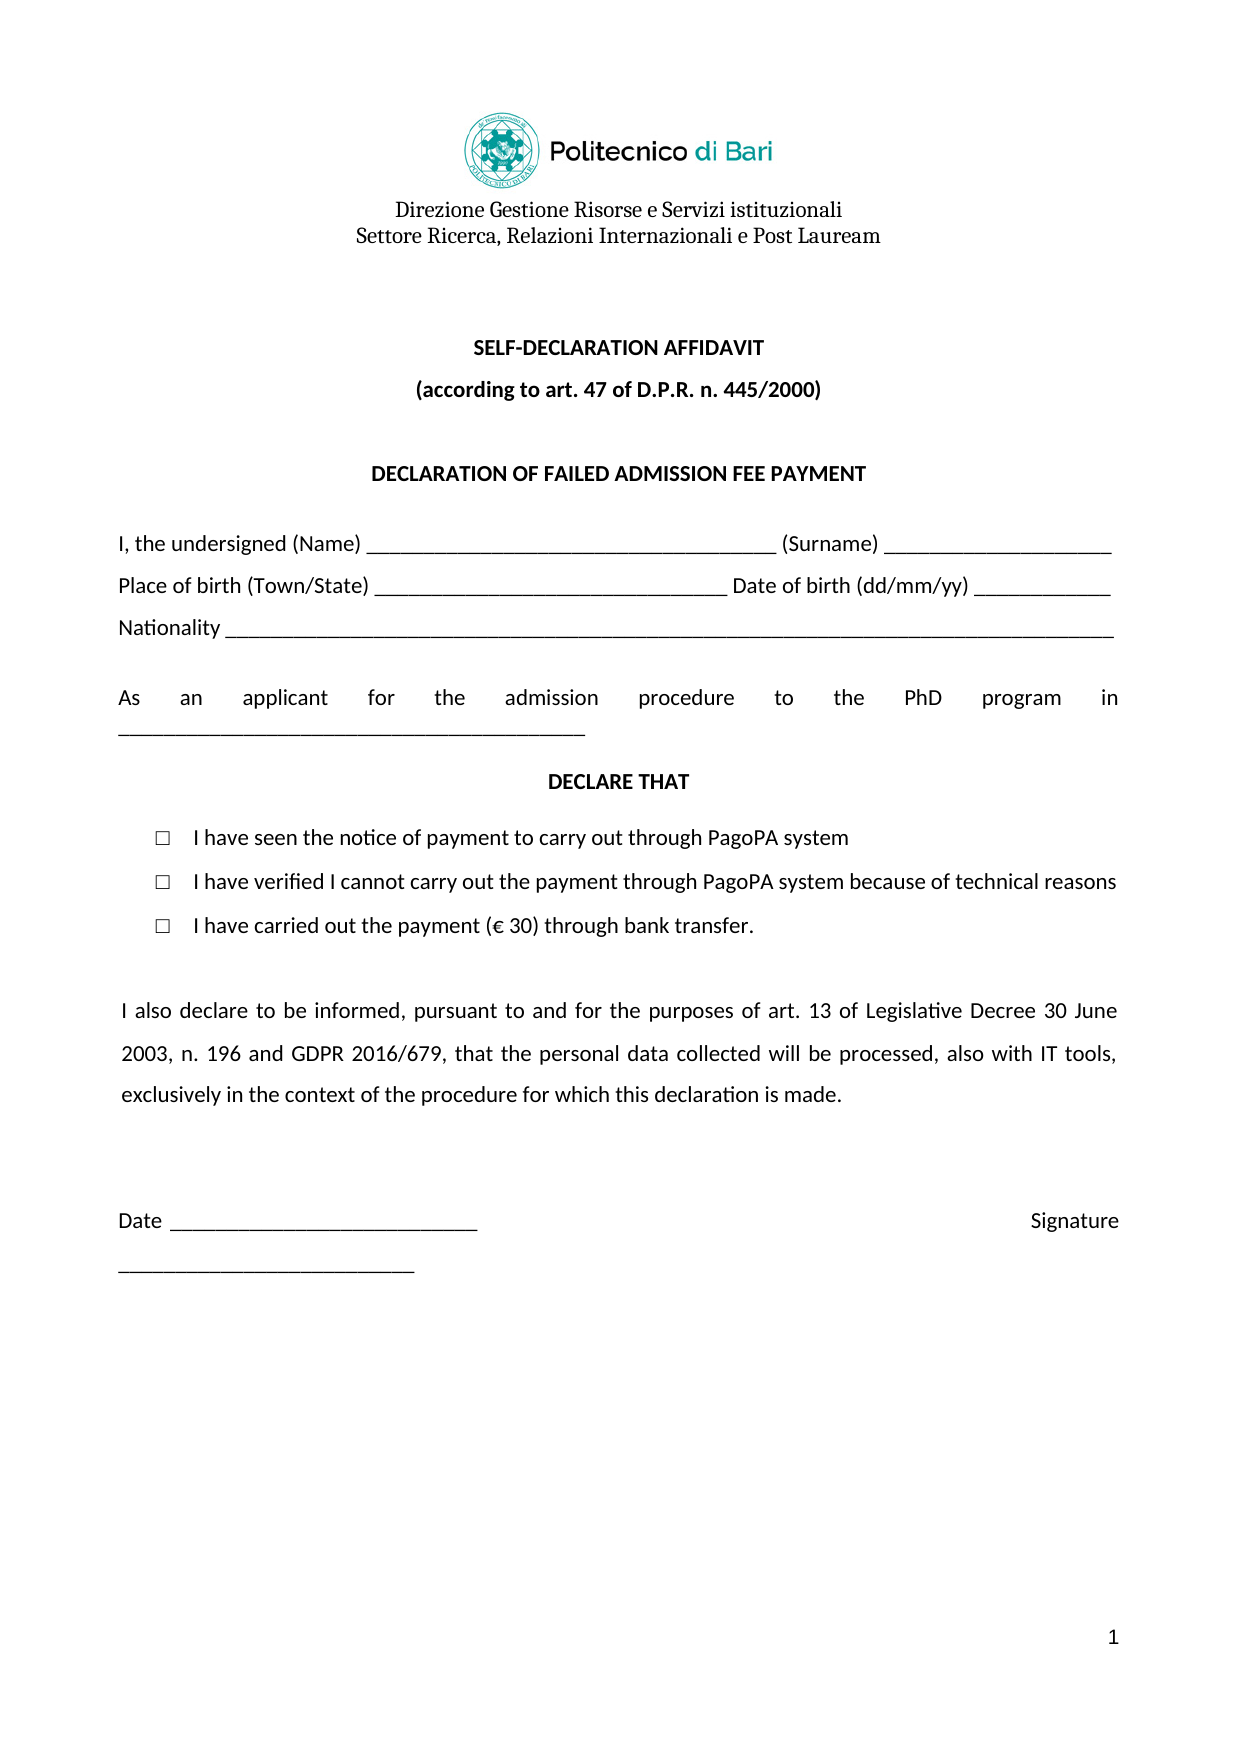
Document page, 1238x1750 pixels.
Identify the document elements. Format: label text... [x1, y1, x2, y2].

text DECLARE THAT [118, 767, 1119, 795]
text (according to art. 47 of D.P.R. n. 445/2000) [118, 375, 1119, 403]
list I have seen the notice of payment to carry out through PagoPA system [156, 823, 1119, 853]
text I also declare to be informed, pursuant to and for the purposes of art. 13 of Legislative Decree 30 June 2003, n. 196 and GDPR 2016/679, that the personal data collected will be processed, also with IT tools, exclusively in the context of the procedure for which this declaration is made. [121, 997, 1119, 1109]
picture [456, 103, 782, 197]
list I have verified I cannot carry out the payment through PagoPA system because of technical reasons [156, 867, 1119, 896]
text I, the undersigned (Name) ____________________________________ (Surname) ____________________ Place of birth (Town/State) _______________________________ Date of birth (dd/mm/yy) ____________ Nationality ______________________________________________________________________________ [118, 529, 1119, 641]
text Date ___________________________ Signature __________________________ [118, 1207, 1119, 1277]
text declaration of failed ADMISSION fee payment [118, 459, 1119, 487]
text SELF-DECLARATION AFFIDAVIT [118, 333, 1119, 361]
list I have carried out the payment (€ 30) through bank transfer. [156, 911, 1119, 940]
text As an applicant for the admission procedure to the PhD program in _________________________________________ [118, 683, 1119, 739]
